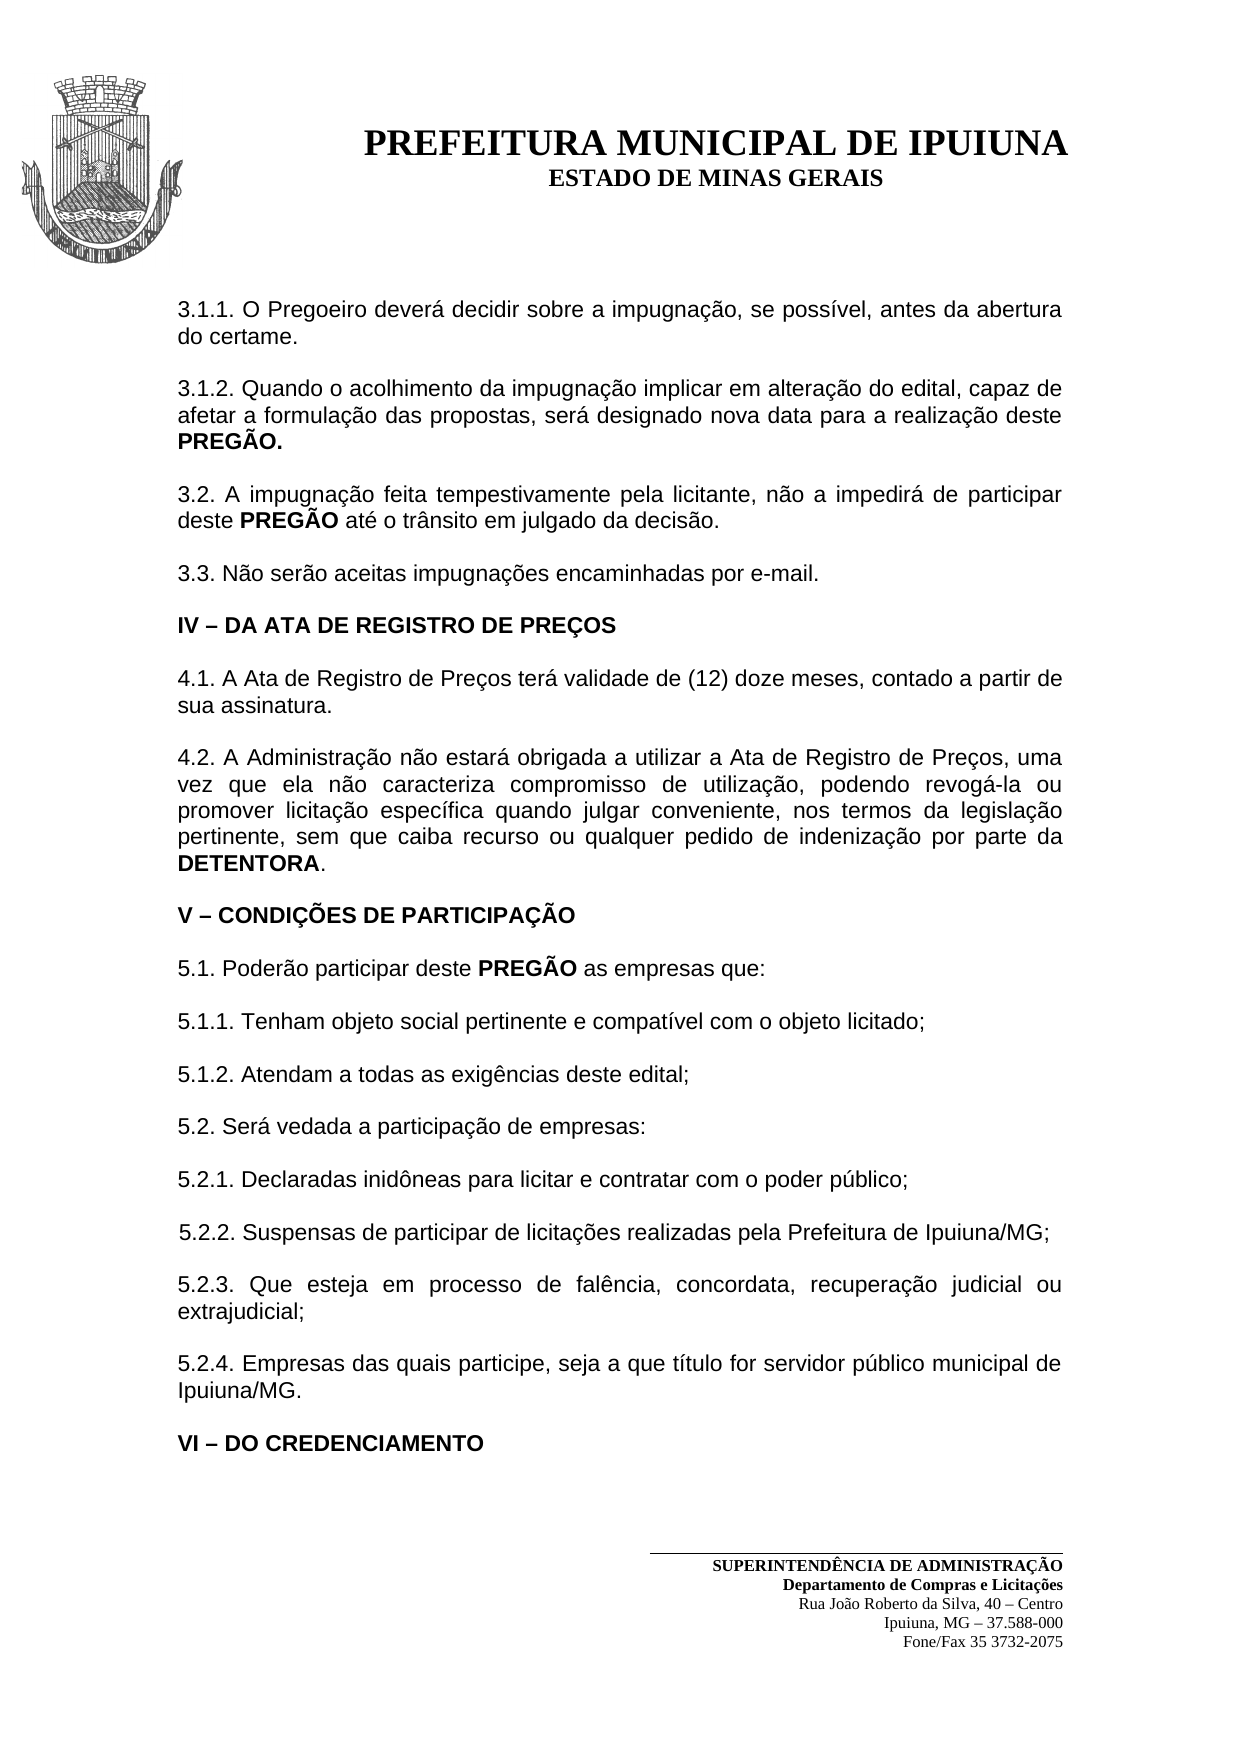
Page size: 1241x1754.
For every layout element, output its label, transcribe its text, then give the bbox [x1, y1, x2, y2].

text 5.2.3. Que esteja em processo de falência, concordata, recuperação judicial ou extrajudicial; [177, 1271, 1063, 1324]
text 3.1.1. O Pregoeiro deverá decidir sobre a impugnação, se possível, antes da abertura do certame. [177, 296, 1063, 349]
text 5.2.4. Empresas das quais participe, seja a que título for servidor público municipal de Ipuiuna/MG. [177, 1350, 1063, 1403]
text 3.2. A impugnação feita tempestivamente pela licitante, não a impedirá de participar deste PREGÃO até o trânsito em julgado da decisão. [177, 481, 1063, 533]
text 4.1. A Ata de Registro de Preços terá validade de (12) doze meses, contado a partir de sua assinatura. [177, 665, 1063, 718]
text 5.2.1. Declaradas inidôneas para licitar e contratar com o poder público; [177, 1166, 1063, 1192]
text 3.1.2. Quando o acolhimento da impugnação implicar em alteração do edital, capaz de afetar a formulação das propostas, será designado nova data para a realização deste PREGÃO. [177, 375, 1063, 454]
text 5.1. Poderão participar deste PREGÃO as empresas que: [177, 955, 1063, 981]
text V – CONDIÇÕES DE PARTICIPAÇÃO [177, 902, 1063, 929]
text 3.3. Não serão aceitas impugnações encaminhadas por e-mail. [177, 560, 1063, 586]
text 5.1.2. Atendam a todas as exigências deste edital; [177, 1061, 1063, 1087]
text 4.2. A Administração não estará obrigada a utilizar a Ata de Registro de Preços, uma vez que ela não caracteriza compromisso de utilização, podendo revogá-la ou promover licitação específica quando julgar conveniente, nos termos da legislação pertinente, sem que caiba recurso ou qualquer pedido de indenização por parte da DETENTORA. [177, 744, 1063, 876]
text 5.1.1. Tenham objeto social pertinente e compatível com o objeto licitado; [177, 1008, 1063, 1034]
text 5.2. Será vedada a participação de empresas: [177, 1113, 1063, 1139]
text IV – DA ATA DE REGISTRO DE PREÇOS [177, 612, 1063, 639]
picture [21, 73, 183, 268]
text VI – DO CREDENCIAMENTO [177, 1429, 1063, 1456]
text 5.2.2. Suspensas de participar de licitações realizadas pela Prefeitura de Ipuiuna/MG; [177, 1219, 1063, 1245]
